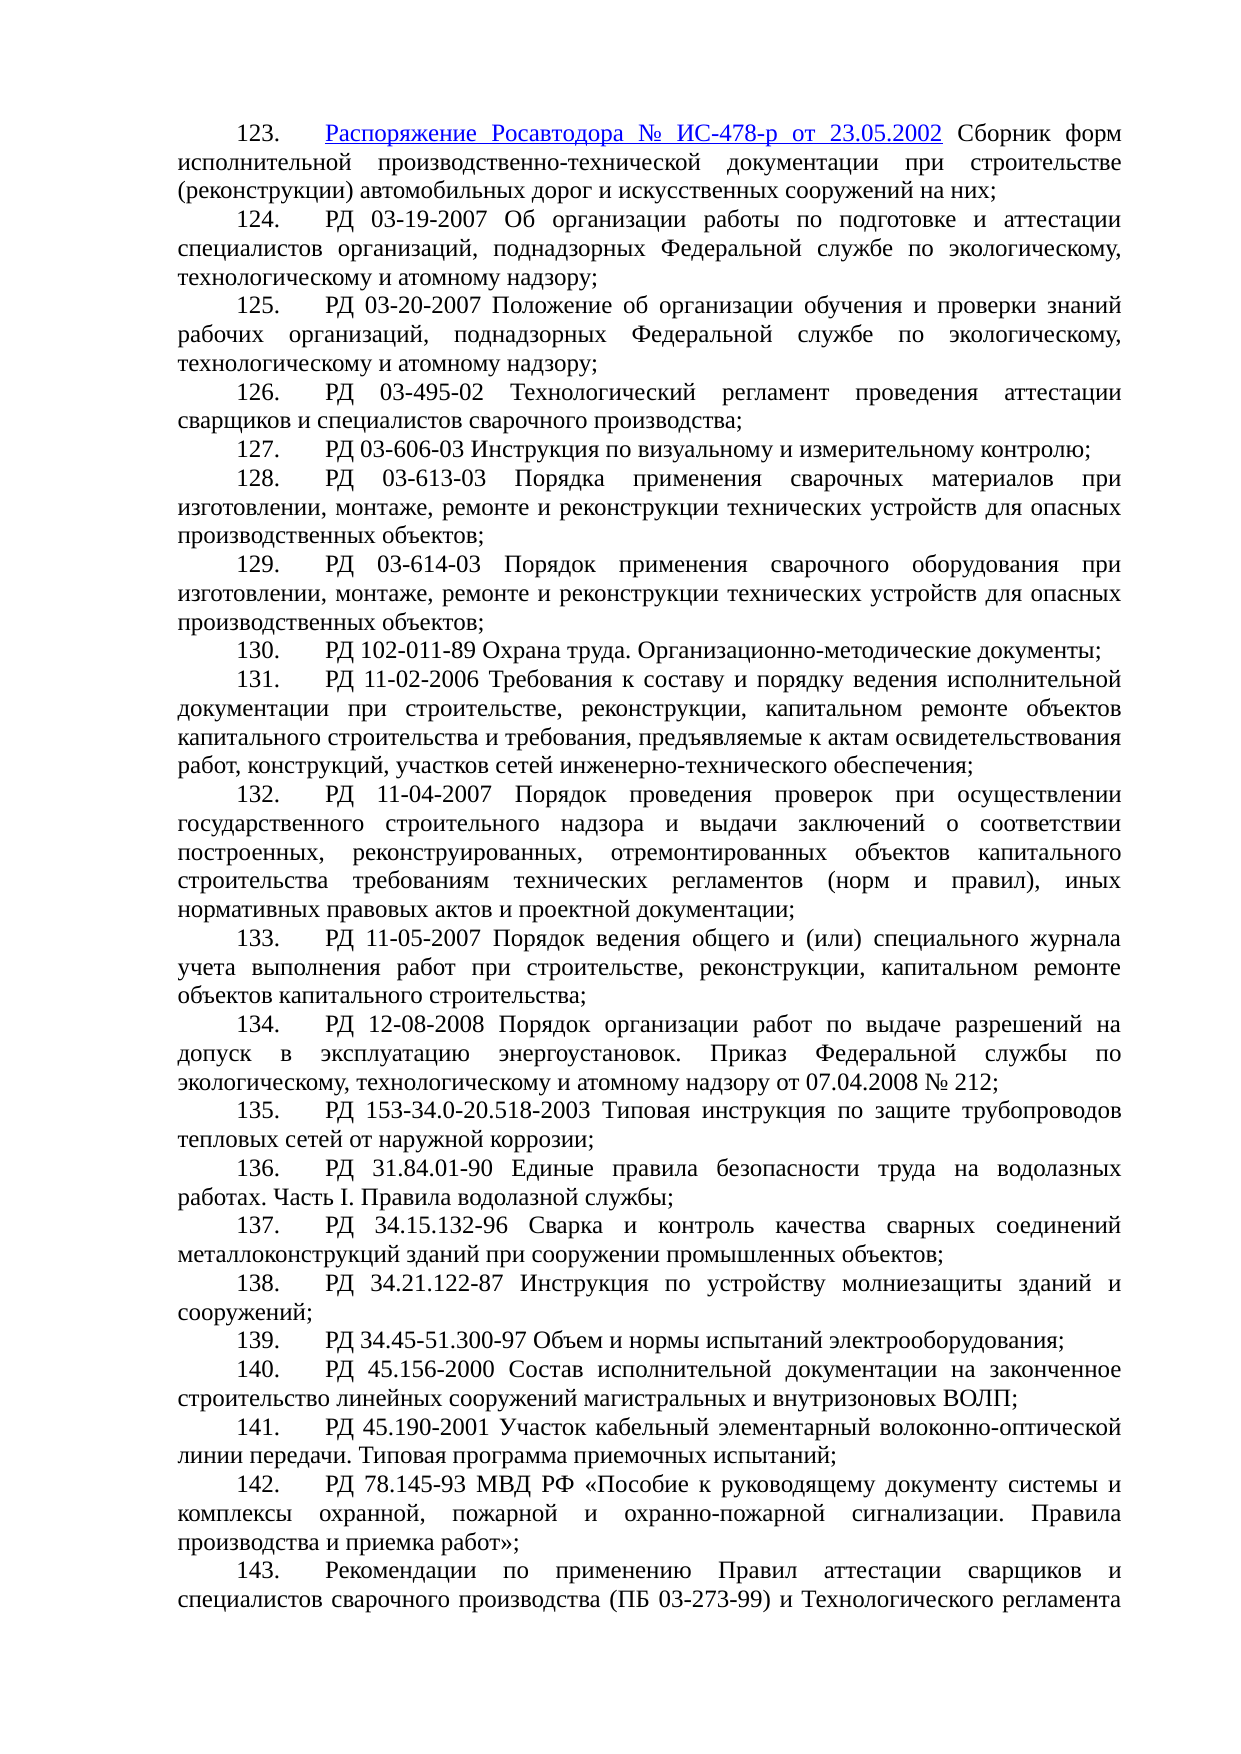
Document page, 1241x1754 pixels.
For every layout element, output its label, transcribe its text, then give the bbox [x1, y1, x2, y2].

list РД 03-20-2007 Положение об организации обучения и проверки знаний рабочих организаций, поднадзорных Федеральной службе по экологическому, технологическому и атомному надзору; [177, 291, 1122, 377]
list РД 78.145-93 МВД РФ «Пособие к руководящему документу системы и комплексы охранной, пожарной и охранно-пожарной сигнализации. Правила производства и приемка работ»; [177, 1469, 1122, 1556]
list РД 11-04-2007 Порядок проведения проверок при осуществлении государственного строительного надзора и выдачи заключений о соответствии построенных, реконструированных, отремонтированных объектов капитального строительства требованиям технических регламентов (норм и правил), иных нормативных правовых актов и проектной документации; [177, 779, 1122, 923]
list РД 153-34.0-20.518-2003 Типовая инструкция по защите трубопроводов тепловых сетей от наружной коррозии; [177, 1096, 1122, 1153]
list РД 12-08-2008 Порядок организации работ по выдаче разрешений на допуск в эксплуатацию энергоустановок. Приказ Федеральной службы по экологическому, технологическому и атомному надзору от 07.04.2008 № 212; [177, 1009, 1122, 1096]
list РД 31.84.01-90 Единые правила безопасности труда на водолазных работах. Часть I. Правила водолазной службы; [177, 1153, 1122, 1211]
list РД 11-05-2007 Порядок ведения общего и (или) специального журнала учета выполнения работ при строительстве, реконструкции, капитальном ремонте объектов капитального строительства; [177, 923, 1122, 1009]
list РД 03-613-03 Порядка применения сварочных материалов при изготовлении, монтаже, ремонте и реконструкции технических устройств для опасных производственных объектов; [177, 463, 1122, 549]
list РД 34.15.132-96 Сварка и контроль качества сварных соединений металлоконструкций зданий при сооружении промышленных объектов; [177, 1211, 1122, 1268]
list РД 45.190-2001 Участок кабельный элементарный волоконно-оптической линии передачи. Типовая программа приемочных испытаний; [177, 1412, 1122, 1469]
list РД 11-02-2006 Требования к составу и порядку ведения исполнительной документации при строительстве, реконструкции, капитальном ремонте объектов капитального строительства и требования, предъявляемые к актам освидетельствования работ, конструкций, участков сетей инженерно-технического обеспечения; [177, 664, 1122, 779]
list РД 03-606-03 Инструкция по визуальному и измерительному контролю; [177, 434, 1122, 463]
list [177, 1556, 1122, 1613]
list РД 45.156-2000 Состав исполнительной документации на законченное строительство линейных сооружений магистральных и внутризоновых ВОЛП; [177, 1354, 1122, 1412]
list РД 03-495-02 Технологический регламент проведения аттестации сварщиков и специалистов сварочного производства; [177, 377, 1122, 434]
list Распоряжение Росавтодора № ИС-478-р от 23.05.2002 Сборник форм исполнительной производственно-технической документации при строительстве (реконструкции) автомобильных дорог и искусственных сооружений на них; [177, 118, 1122, 204]
list РД 102-011-89 Охрана труда. Организационно-методические документы; [177, 636, 1122, 664]
list РД 03-19-2007 Об организации работы по подготовке и аттестации специалистов организаций, поднадзорных Федеральной службе по экологическому, технологическому и атомному надзору; [177, 204, 1122, 291]
list РД 03-614-03 Порядок применения сварочного оборудования при изготовлении, монтаже, ремонте и реконструкции технических устройств для опасных производственных объектов; [177, 549, 1122, 636]
list РД 34.21.122-87 Инструкция по устройству молниезащиты зданий и сооружений; [177, 1268, 1122, 1326]
list РД 34.45-51.300-97 Объем и нормы испытаний электрооборудования; [177, 1326, 1122, 1354]
